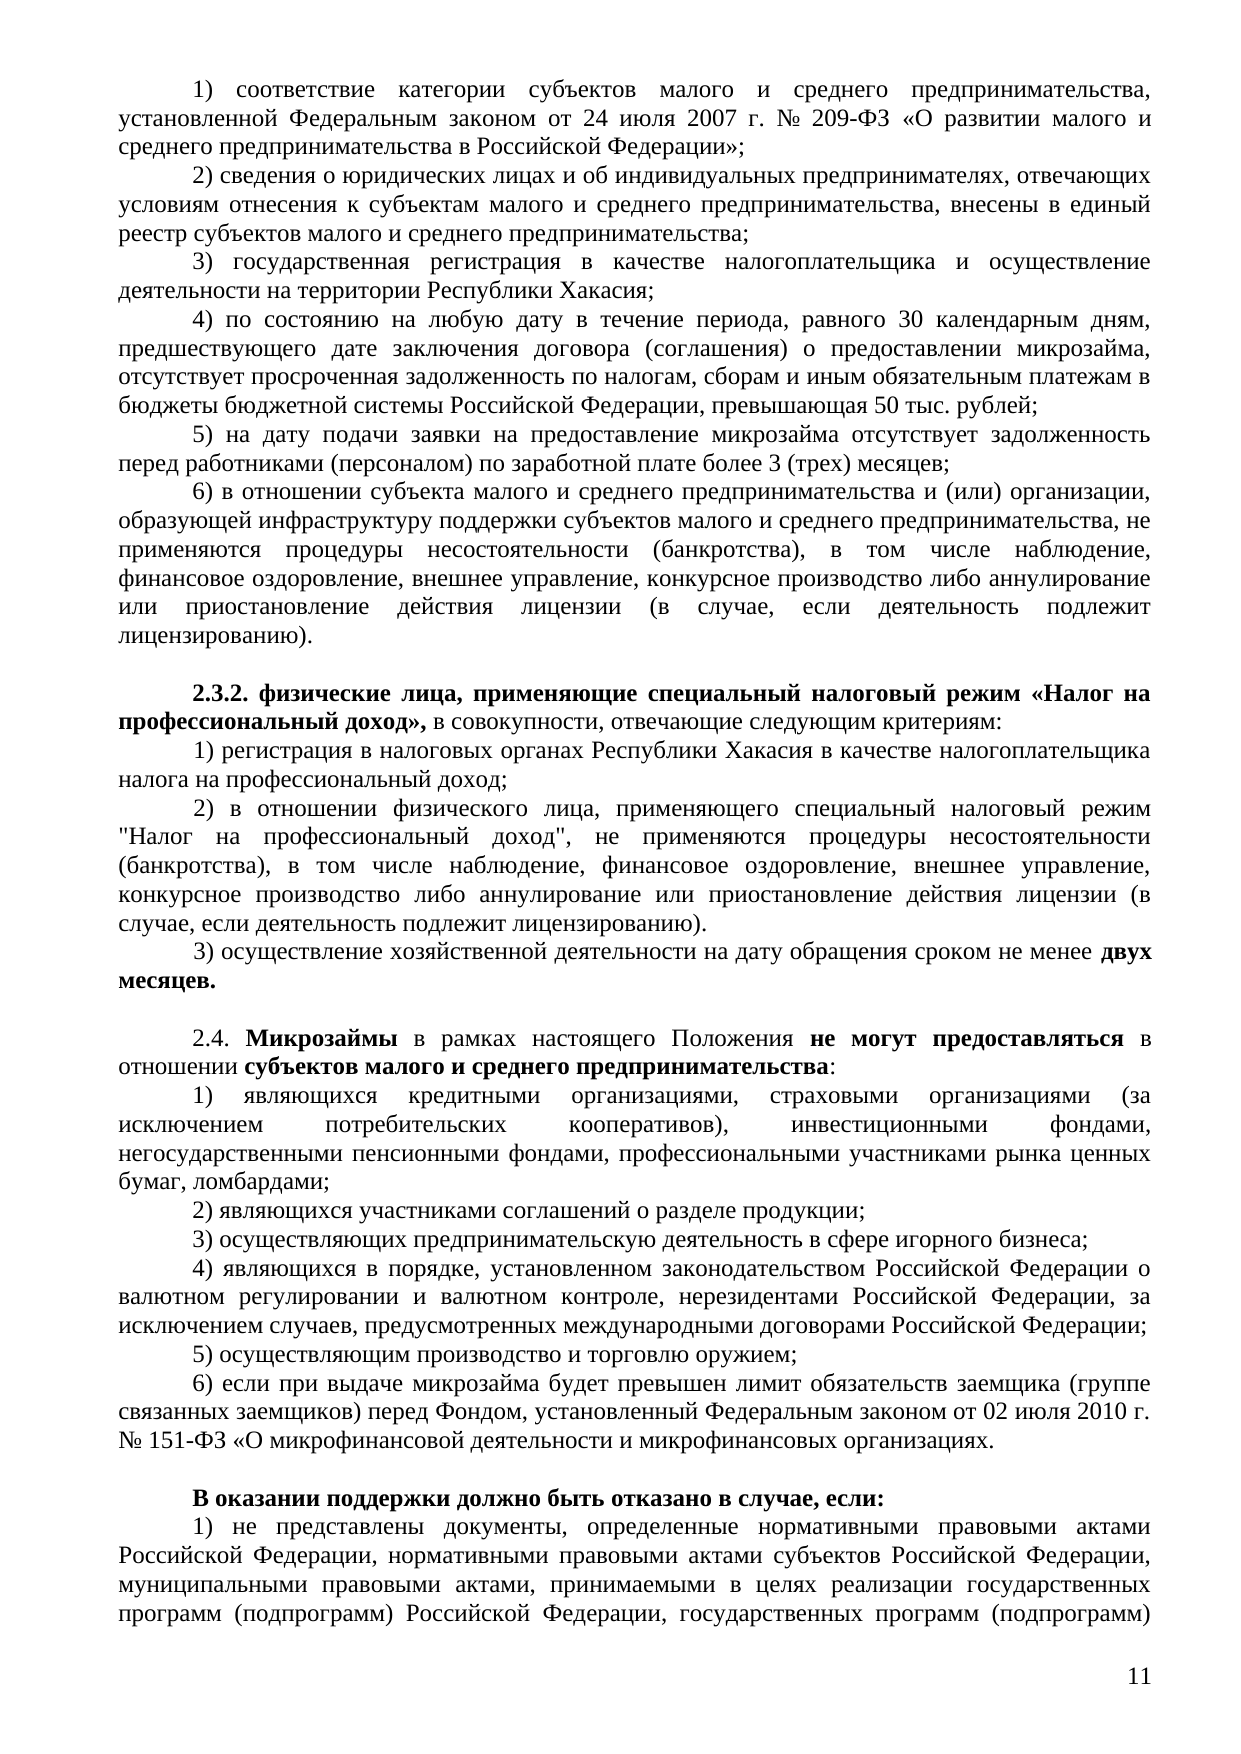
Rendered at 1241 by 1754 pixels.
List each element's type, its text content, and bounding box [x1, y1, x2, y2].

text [118, 1511, 1152, 1626]
text 6) в отношении субъекта малого и среднего предпринимательства и (или) организации, образующей инфраструктуру поддержки субъектов малого и среднего предпринимательства, не применяются процедуры несостоятельности (банкротства), в том числе наблюдение, финансовое оздоровление, внешнее управление, конкурсное производство либо аннулирование или приостановление действия лицензии (в случае, если деятельность подлежит лицензированию). [118, 476, 1152, 649]
text 5) на дату подачи заявки на предоставление микрозайма отсутствует задолженность перед работниками (персоналом) по заработной плате более 3 (трех) месяцев; [118, 419, 1152, 476]
text 6) если при выдаче микрозайма будет превышен лимит обязательств заемщика (группе связанных заемщиков) перед Фондом, установленный Федеральным законом от 02 июля 2010 г. № 151-ФЗ «О микрофинансовой деятельности и микрофинансовых организациях. [118, 1368, 1152, 1454]
text 1) регистрация в налоговых органах Республики Хакасия в качестве налогоплательщика налога на профессиональный доход; [118, 735, 1152, 793]
text В оказании поддержки должно быть отказано в случае, если: [118, 1483, 1152, 1511]
text 2.4. Микрозаймы в рамках настоящего Положения не могут предоставляться в отношении субъектов малого и среднего предпринимательства: [118, 1023, 1152, 1080]
text 2.3.2. физические лица, применяющие специальный налоговый режим «Налог на профессиональный доход», в совокупности, отвечающие следующим критериям: [118, 678, 1152, 735]
text 2) в отношении физического лица, применяющего специальный налоговый режим "Налог на профессиональный доход", не применяются процедуры несостоятельности (банкротства), в том числе наблюдение, финансовое оздоровление, внешнее управление, конкурсное производство либо аннулирование или приостановление действия лицензии (в случае, если деятельность подлежит лицензированию). [118, 793, 1152, 936]
text 2) сведения о юридических лицах и об индивидуальных предпринимателях, отвечающих условиям отнесения к субъектам малого и среднего предпринимательства, внесены в единый реестр субъектов малого и среднего предпринимательства; [118, 160, 1152, 246]
text 1) являющихся кредитными организациями, страховыми организациями (за исключением потребительских кооперативов), инвестиционными фондами, негосударственными пенсионными фондами, профессиональными участниками рынка ценных бумаг, ломбардами; [118, 1080, 1152, 1195]
text 5) осуществляющим производство и торговлю оружием; [118, 1339, 1152, 1368]
text 4) являющихся в порядке, установленном законодательством Российской Федерации о валютном регулировании и валютном контроле, нерезидентами Российской Федерации, за исключением случаев, предусмотренных международными договорами Российской Федерации; [118, 1253, 1152, 1339]
text 2) являющихся участниками соглашений о разделе продукции; [118, 1195, 1152, 1224]
text 3) осуществляющих предпринимательскую деятельность в сфере игорного бизнеса; [118, 1224, 1152, 1253]
text 3) государственная регистрация в качестве налогоплательщика и осуществление деятельности на территории Республики Хакасия; [118, 246, 1152, 304]
text 1) соответствие категории субъектов малого и среднего предпринимательства, установленной Федеральным законом от 24 июля 2007 г. № 209-ФЗ «О развитии малого и среднего предпринимательства в Российской Федерации»; [118, 74, 1152, 160]
text 3) осуществление хозяйственной деятельности на дату обращения сроком не менее двух месяцев. [118, 936, 1152, 994]
text 4) по состоянию на любую дату в течение периода, равного 30 календарным дням, предшествующего дате заключения договора (соглашения) о предоставлении микрозайма, отсутствует просроченная задолженность по налогам, сборам и иным обязательным платежам в бюджеты бюджетной системы Российской Федерации, превышающая 50 тыс. рублей; [118, 304, 1152, 419]
